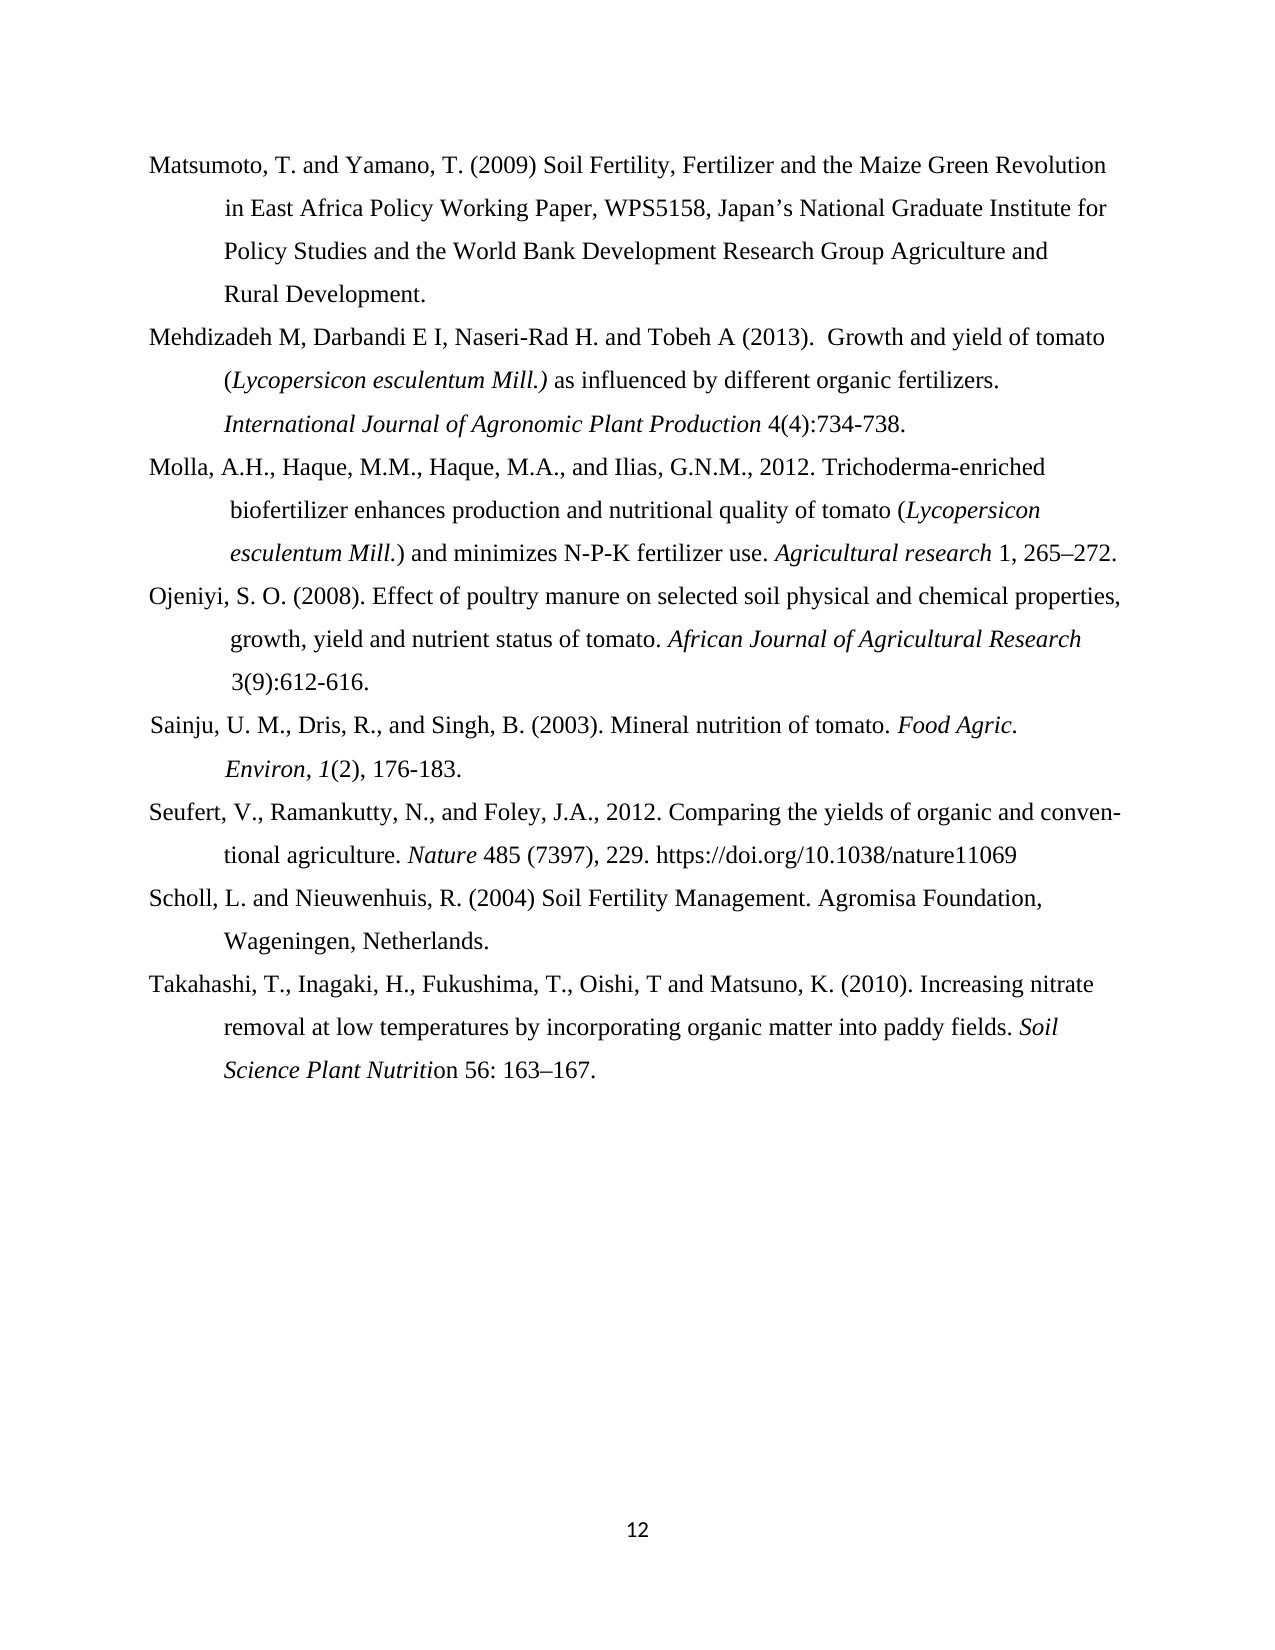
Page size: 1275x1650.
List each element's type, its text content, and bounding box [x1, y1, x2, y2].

text Sainju, U. M., Dris, R., and Singh, B. (2003). Mineral nutrition of tomato. Food Agric. [150, 711, 1124, 739]
text Environ, 1(2), 176-183. [150, 754, 1124, 782]
text Matsumoto, T. and Yamano, T. (2009) Soil Fertility, Fertilizer and the Maize Green Revolution [148, 150, 1125, 179]
text biofertilizer enhances production and nutritional quality of tomato (Lycopersicon [148, 495, 1125, 524]
text in East Africa Policy Working Paper, WPS5158, Japan’s National Graduate Institute for [149, 193, 1125, 222]
text International Journal of Agronomic Plant Production 4(4):734-738. [148, 409, 1125, 437]
text Wageningen, Netherlands. [148, 926, 1125, 955]
text Ojeniyi, S. O. (2008). Effect of poultry manure on selected soil physical and chemical properties, [148, 581, 1124, 610]
text Policy Studies and the World Bank Development Research Group Agriculture and [148, 236, 1125, 265]
text Scholl, L. and Nieuwenhuis, R. (2004) Soil Fertility Management. Agromisa Foundation, [148, 883, 1125, 912]
text removal at low temperatures by incorporating organic matter into paddy fields. Soil [148, 1012, 1124, 1041]
text tional agriculture. Nature 485 (7397), 229. https://doi.org/10.1038/nature11069 [148, 840, 1125, 869]
text Molla, A.H., Haque, M.M., Haque, M.A., and Ilias, G.N.M., 2012. Trichoderma-enriched [148, 452, 1125, 481]
text (Lycopersicon esculentum Mill.) as influenced by different organic fertilizers. [148, 366, 1125, 394]
text esculentum Mill.) and minimizes N-P-K fertilizer use. Agricultural research 1, 265–272. [148, 538, 1125, 567]
text growth, yield and nutrient status of tomato. African Journal of Agricultural Research [148, 624, 1124, 653]
text Takahashi, T., Inagaki, H., Fukushima, T., Oishi, T and Matsuno, K. (2010). Increasing nitrate [148, 969, 1124, 998]
text Rural Development. [148, 279, 1125, 308]
text Seufert, V., Ramankutty, N., and Foley, J.A., 2012. Comparing the yields of organic and conven- [148, 797, 1125, 826]
text Mehdizadeh M, Darbandi E I, Naseri-Rad H. and Tobeh A (2013). Growth and yield of tomato [148, 322, 1125, 351]
text 3(9):612-616. [150, 667, 1124, 696]
text Science Plant Nutrition 56: 163–167. [148, 1056, 1124, 1084]
